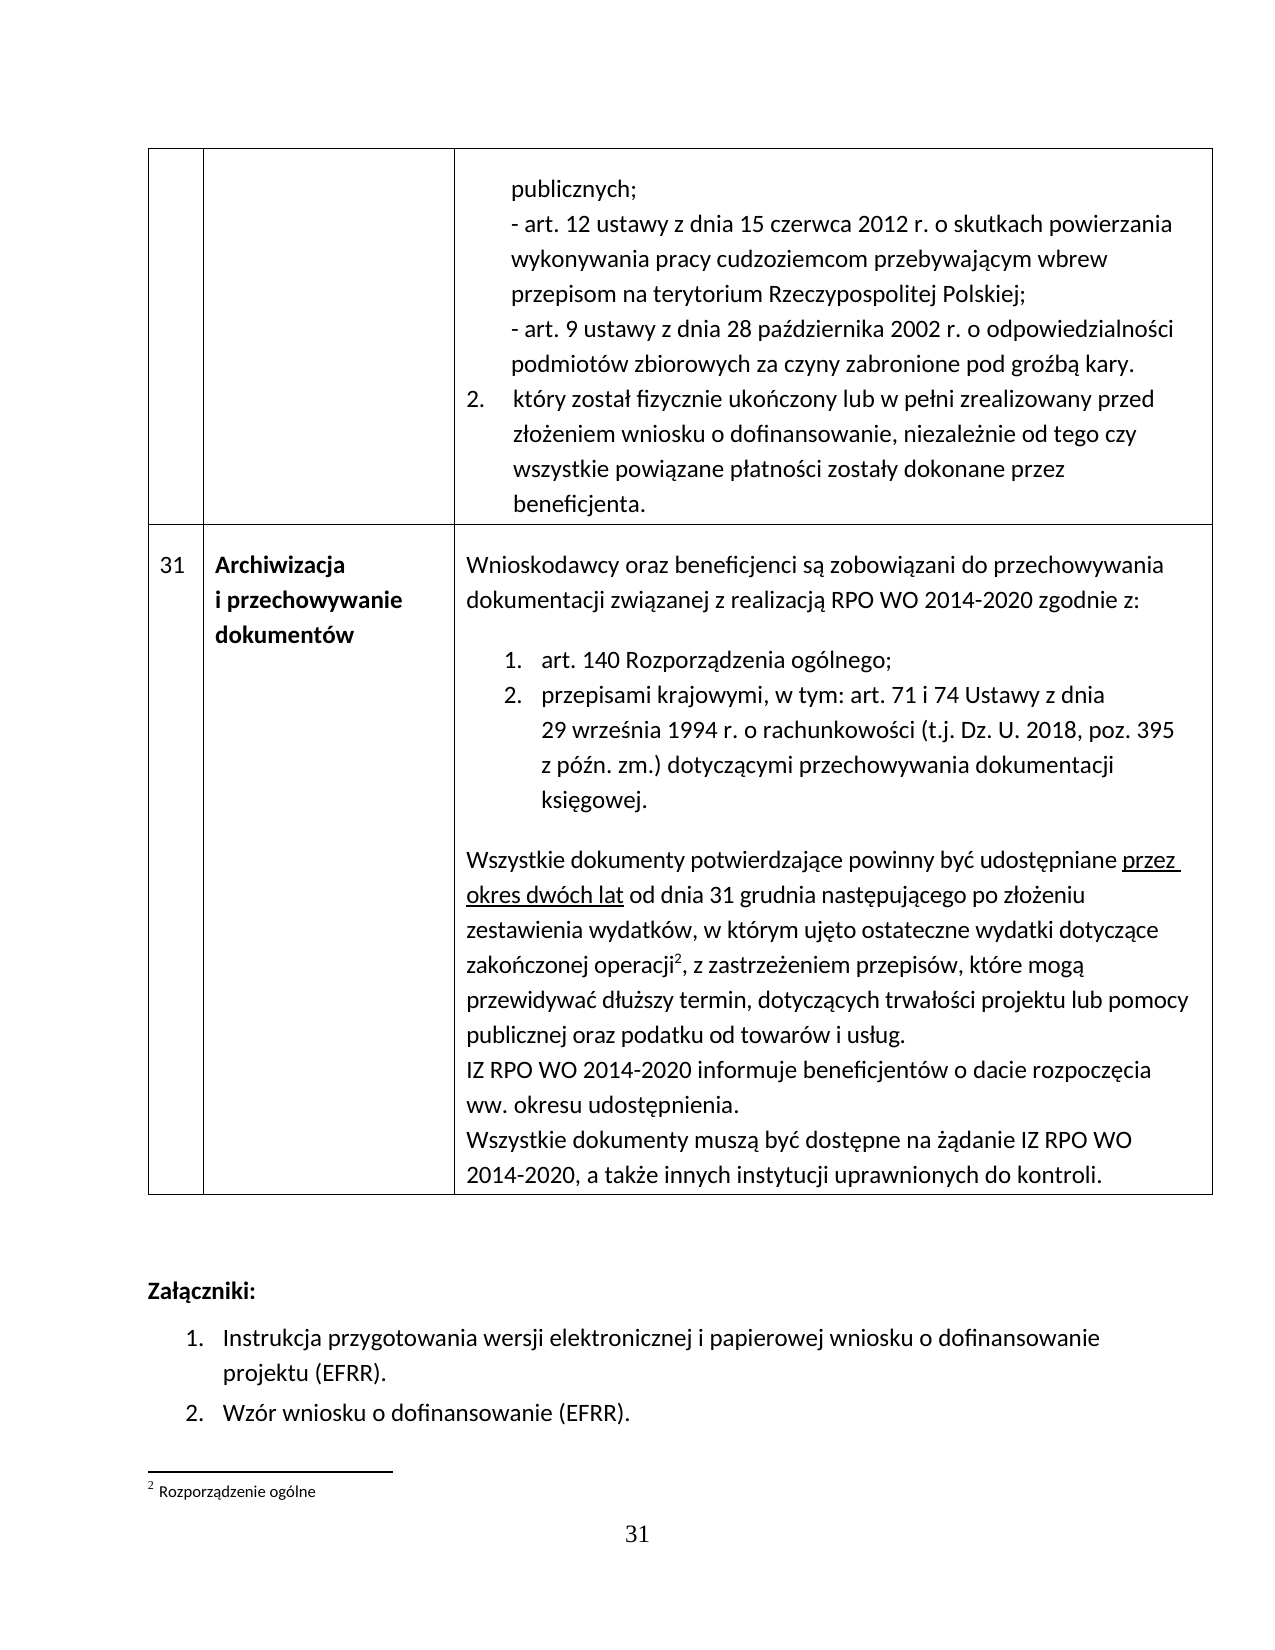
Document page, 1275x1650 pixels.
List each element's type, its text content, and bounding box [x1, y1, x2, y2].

list Wzór wniosku o dofinansowanie (EFRR). [185, 1397, 1127, 1427]
table_cell Wnioskodawcy oraz beneficjenci są zobowiązani do przechowywania dokumentacji związanej z realizacją RPO WO 2014-2020 zgodnie z: art. 140 Rozporządzenia ogólnego; przepisami krajowymi, w tym: art. 71 i 74 Ustawy z dnia 29 września 1994 r. o rachunkowości (t.j. Dz. U. 2018, poz. 395 z późn. zm.) dotyczącymi przechowywania dokumentacji księgowej. Wszystkie dokumenty potwierdzające powinny być udostępniane przez okres dwóch lat od dnia 31 grudnia następującego po złożeniu zestawienia wydatków, w którym ujęto ostateczne wydatki dotyczące zakończonej operacji, z zastrzeżeniem przepisów, które mogą przewidywać dłuższy termin, dotyczących trwałości projektu lub pomocy publicznej oraz podatku od towarów i usług. IZ RPO WO 2014-2020 informuje beneficjentów o dacie rozpoczęcia ww. okresu udostępnienia. Wszystkie dokumenty muszą być dostępne na żądanie IZ RPO WO 2014-2020, a także innych instytucji uprawnionych do kontroli. [455, 525, 1212, 1194]
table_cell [204, 149, 454, 523]
list Instrukcja przygotowania wersji elektronicznej i papierowej wniosku o dofinansowanie projektu (EFRR). [185, 1322, 1127, 1388]
table_cell 31 [149, 525, 203, 1194]
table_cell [455, 149, 1212, 523]
text Załączniki: [148, 1275, 1127, 1306]
table_cell Archiwizacja i przechowywanie dokumentów [204, 525, 454, 1194]
table_cell 30 [149, 149, 203, 523]
